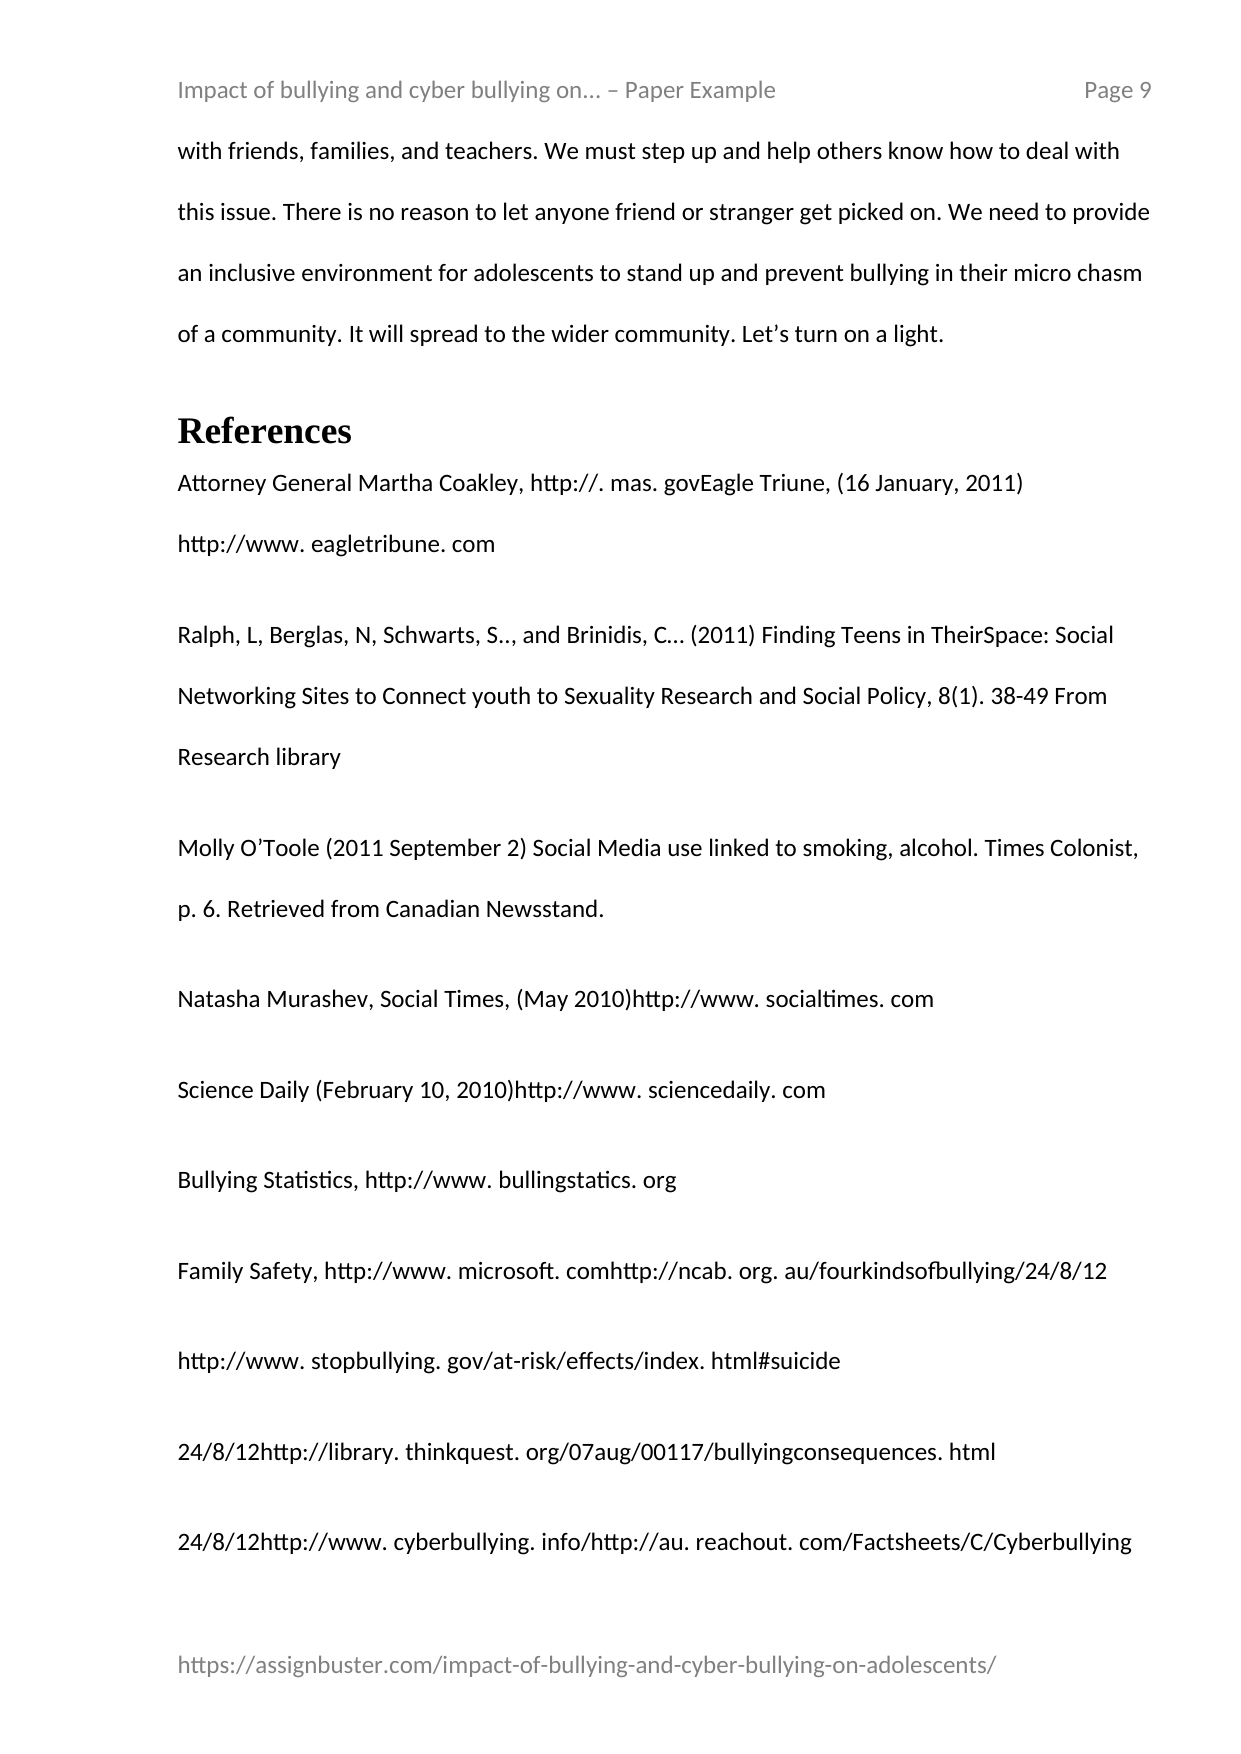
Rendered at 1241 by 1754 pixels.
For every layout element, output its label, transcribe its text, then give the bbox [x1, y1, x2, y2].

text Attorney General Martha Coakley, http://. mas. govEagle Triune, (16 January, 2011) http://www. eagletribune. com [177, 467, 1152, 559]
subtitle References [177, 408, 1152, 452]
text Molly O’Toole (2011 September 2) Social Media use linked to smoking, alcohol. Times Colonist, p. 6. Retrieved from Canadian Newsstand. [177, 832, 1152, 923]
text 24/8/12http://library. thinkquest. org/07aug/00117/bullyingconsequences. html [177, 1436, 1152, 1466]
text Science Daily (February 10, 2010)http://www. sciencedaily. com [177, 1074, 1152, 1104]
text Bullying Statistics, http://www. bullingstatics. org [177, 1164, 1152, 1195]
text Natasha Murashev, Social Times, (May 2010)http://www. socialtimes. com [177, 983, 1152, 1014]
text Family Safety, http://www. microsoft. comhttp://ncab. org. au/fourkindsofbullying/24/8/12 [177, 1255, 1152, 1285]
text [177, 135, 1152, 348]
text Ralph, L, Berglas, N, Schwarts, S.., and Brinidis, C… (2011) Finding Teens in TheirSpace: Social Networking Sites to Connect youth to Sexuality Research and Social Policy, 8(1). 38-49 From Research library [177, 619, 1152, 772]
text http://www. stopbullying. gov/at-risk/effects/index. html#suicide [177, 1345, 1152, 1376]
text 24/8/12http://www. cyberbullying. info/http://au. reachout. com/Factsheets/C/Cyberbullying [177, 1526, 1152, 1557]
